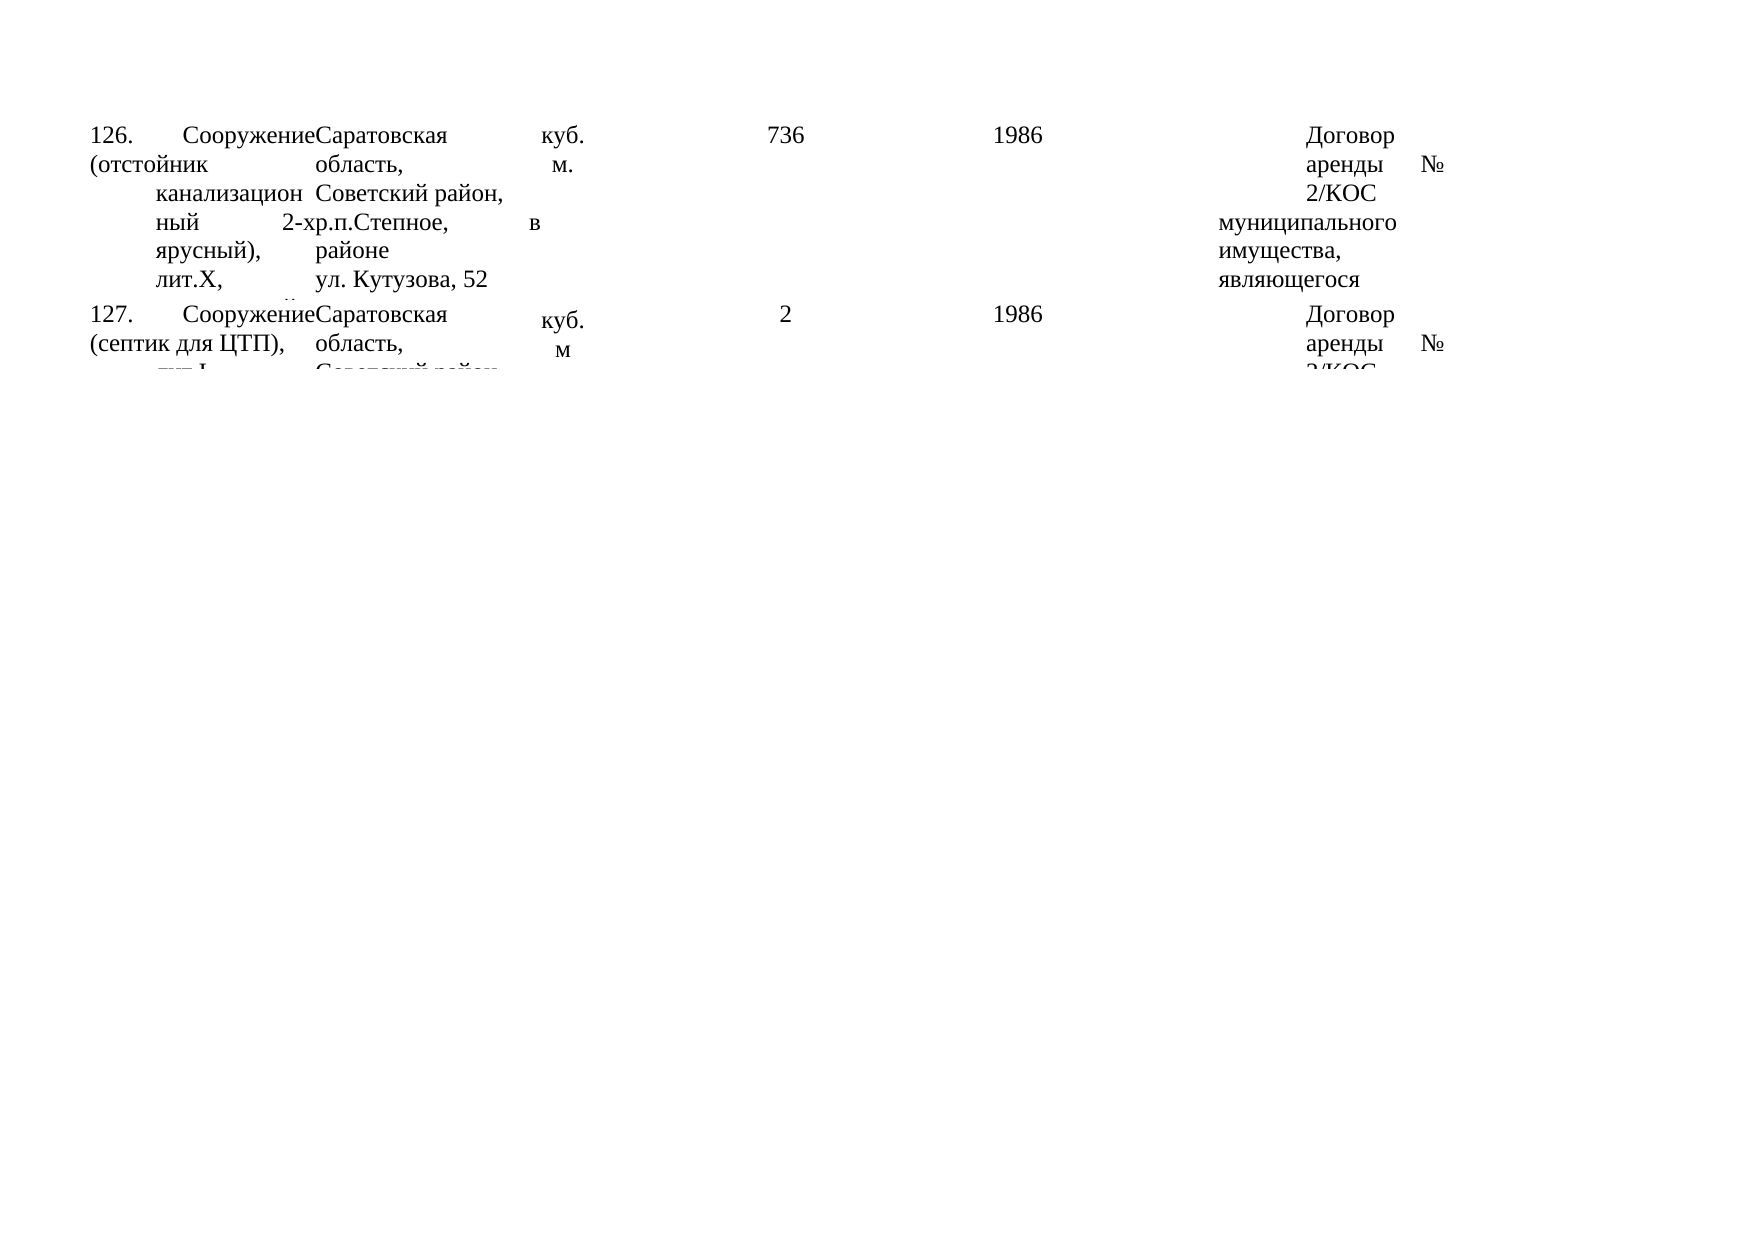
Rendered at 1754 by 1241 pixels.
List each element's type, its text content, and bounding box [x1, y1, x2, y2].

table_cell Саратовская область, Советский район, [315, 300, 541, 369]
table_cell Договор аренды № 2/КОС муниципального имущества, являющегося [1218, 300, 1444, 369]
table_cell 1986 [993, 300, 1218, 369]
table_cell Саратовская область, Советский район, р.п.Степное, в районе ул. Кутузова, 52 [315, 120, 541, 299]
table_cell 126. Сооружение (отстойник канализационный 2-х ярусный), лит.X, инвентарный номер: 63:244:003:000010360:X [90, 120, 315, 299]
table_cell 2 [767, 300, 993, 369]
table_cell 127. Сооружение (септик для ЦТП), лит.I, [90, 300, 315, 369]
table_cell куб. м [541, 300, 767, 369]
table_cell 1986 [993, 120, 1218, 299]
table_cell 736 [767, 120, 993, 299]
table_cell куб. м. [541, 120, 767, 299]
table_cell Договор аренды № 2/КОС муниципального имущества, являющегося комплексом водоотведения Степновского муниципального образования Советского муниципального района Саратовской области от 01.11.2010 [1218, 120, 1444, 299]
